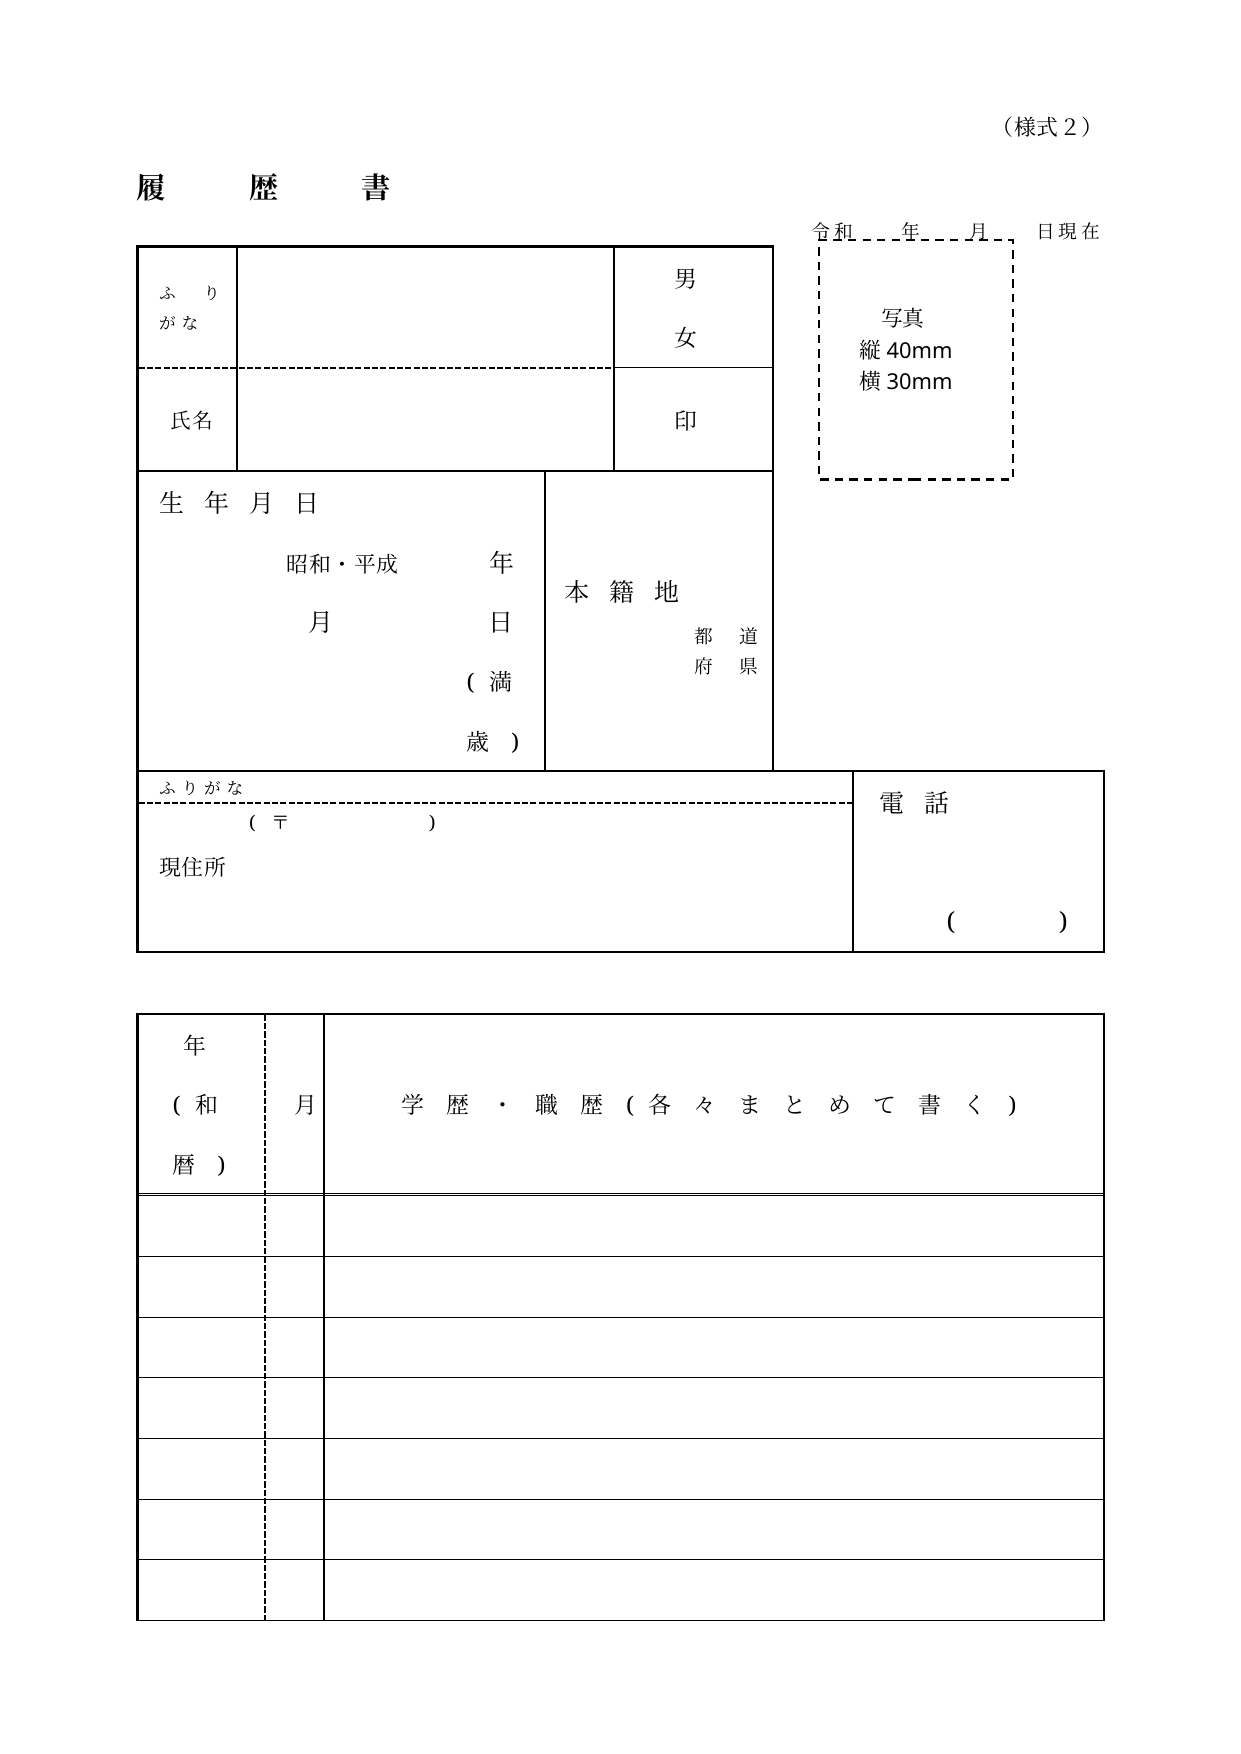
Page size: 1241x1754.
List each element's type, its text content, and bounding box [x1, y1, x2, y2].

table_cell [139, 1196, 265, 1256]
table_cell [139, 1257, 265, 1317]
table_cell [325, 1318, 1103, 1377]
table_cell [265, 1500, 323, 1559]
table_cell [325, 1257, 1103, 1317]
table_cell [139, 1500, 265, 1559]
table_cell 生年月日 昭和・平成 年 月 日 (満 歳) [139, 472, 544, 770]
table_cell 印 [615, 368, 772, 470]
table_header 月 [265, 1015, 323, 1193]
table_cell [265, 1196, 323, 1256]
table_cell [265, 1257, 323, 1317]
table_cell [139, 1560, 265, 1620]
table_cell [238, 367, 613, 470]
table_cell [325, 1439, 1103, 1498]
table_cell [265, 1439, 323, 1498]
text （様式２） [136, 96, 1104, 156]
text 令和 年 月 日現在 [136, 216, 1104, 245]
table_cell [265, 1318, 323, 1377]
table_cell [265, 1560, 323, 1620]
table_header 年(和暦) [139, 1015, 265, 1193]
table_cell [139, 1439, 265, 1498]
table_cell [139, 1318, 265, 1377]
table_header ふりがな [139, 248, 236, 367]
table_cell [325, 1378, 1103, 1438]
table_cell 電話 ( ) [854, 772, 1103, 951]
table_cell [325, 1500, 1103, 1559]
text 履 歴 書 [136, 156, 1104, 216]
table_header 学歴・職歴(各々まとめて書く) [325, 1015, 1103, 1193]
table_cell 氏名 [139, 367, 236, 470]
table_cell [265, 1378, 323, 1438]
table_cell [325, 1196, 1103, 1256]
table_header 男 女 [615, 248, 772, 367]
table_cell 本籍地 都 道 府 県 [546, 472, 772, 770]
table_header [238, 248, 613, 367]
table_cell [325, 1560, 1103, 1620]
table_cell ふりがな [139, 772, 852, 802]
table_cell (〒 ) 現住所 [139, 802, 852, 951]
table_cell [139, 1378, 265, 1438]
